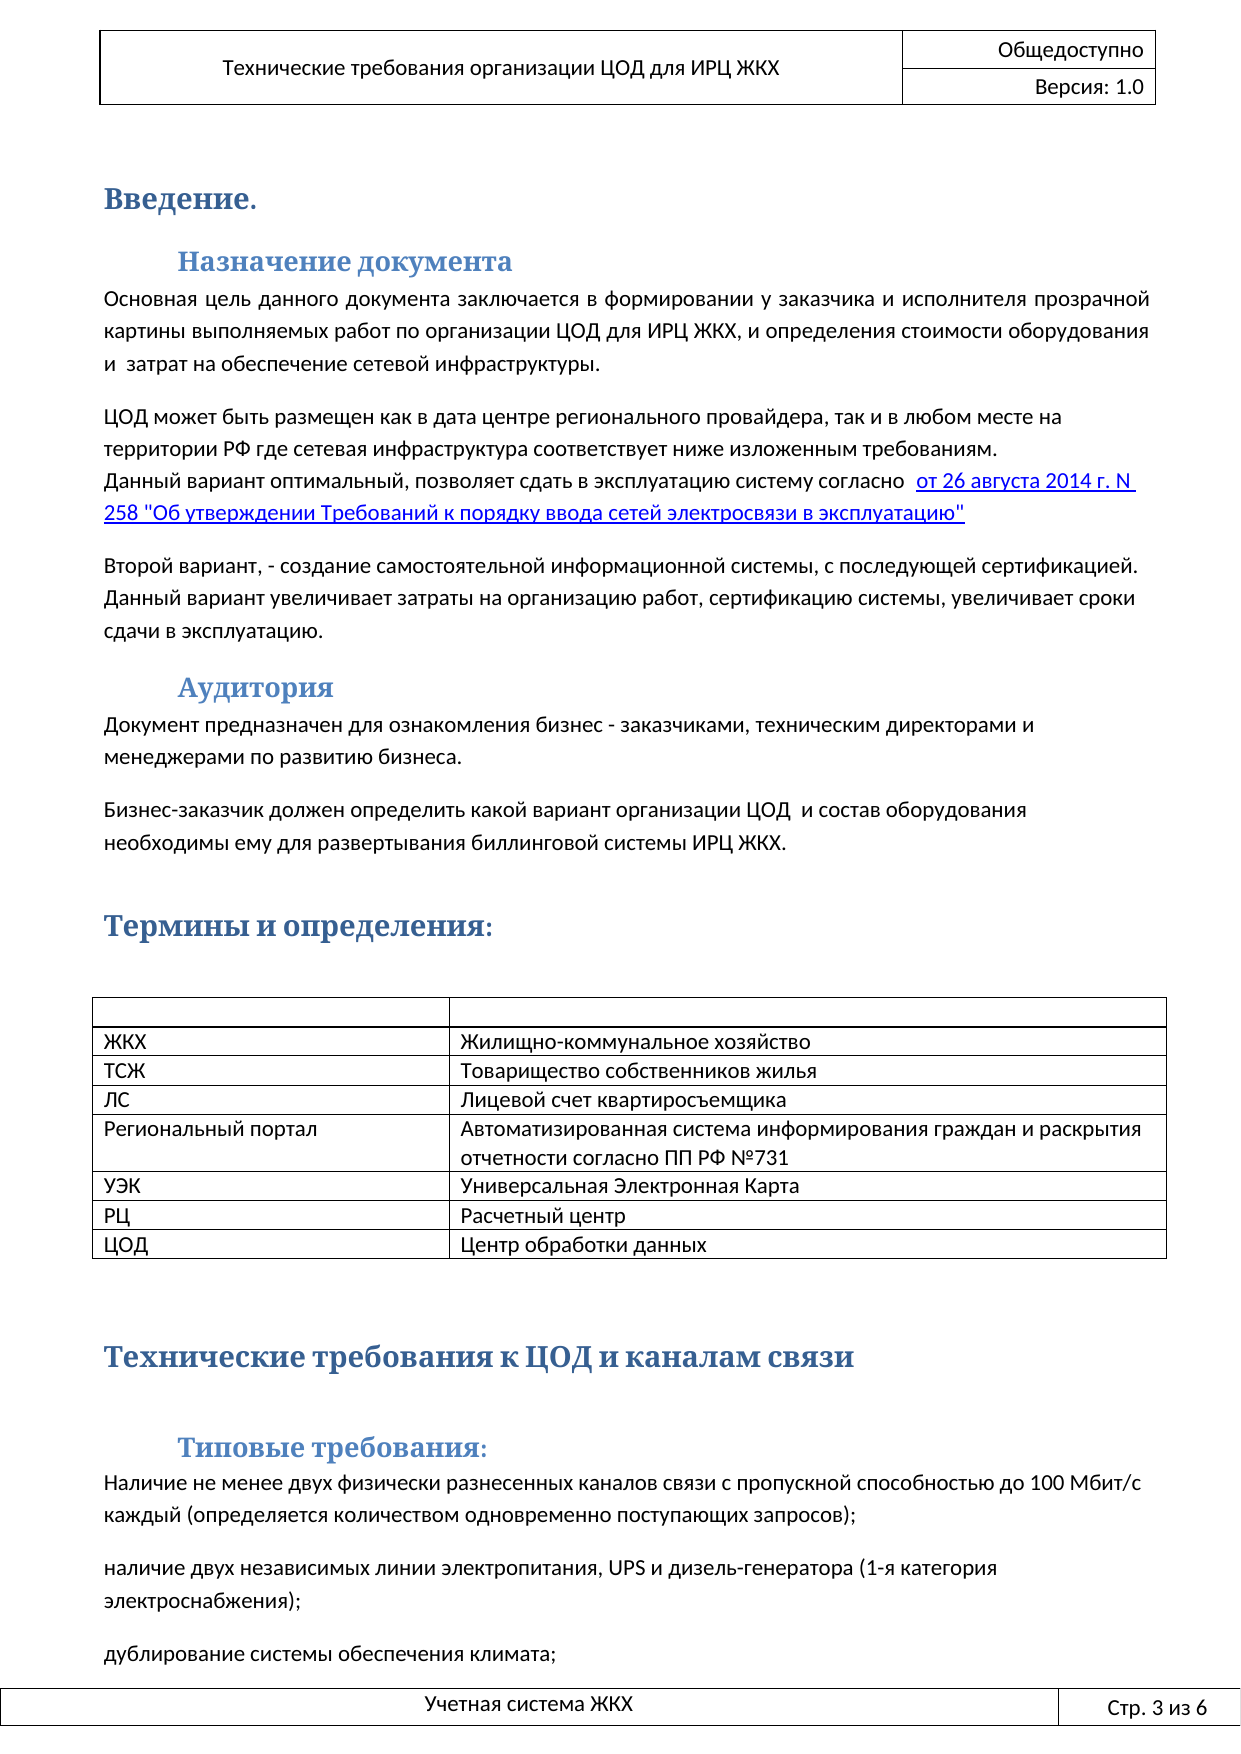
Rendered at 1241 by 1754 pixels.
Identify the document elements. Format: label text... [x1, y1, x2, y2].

text дублирование системы обеспечения климата; [103, 1639, 1152, 1667]
text Второй вариант, - создание самостоятельной информационной системы, с последующей сертификацией. Данный вариант увеличивает затраты на организацию работ, сертификацию системы, увеличивает сроки сдачи в эксплуатацию. [103, 551, 1152, 644]
text Основная цель данного документа заключается в формировании у заказчика и исполнителя прозрачной картины выполняемых работ по организации ЦОД для ИРЦ ЖКХ, и определения стоимости оборудования и затрат на обеспечение сетевой инфраструктуры. [103, 284, 1152, 377]
text наличие двух независимых линии электропитания, UPS и дизель-генератора (1-я категория электроснабжения); [103, 1553, 1152, 1614]
table_cell УЭК [93, 1172, 449, 1200]
subtitle Типовые требования: [177, 1433, 1152, 1464]
table_header [93, 998, 449, 1026]
table_cell Автоматизированная система информирования граждан и раскрытия отчетности согласно ПП РФ №731 [450, 1115, 1166, 1171]
subtitle Введение. [103, 183, 1152, 217]
text Наличие не менее двух физически разнесенных каналов связи с пропускной способностью до 100 Мбит/с каждый (определяется количеством одновременно поступающих запросов); [103, 1468, 1152, 1528]
table_cell Региональный портал [93, 1115, 449, 1171]
table_cell Лицевой счет квартиросъемщика [450, 1086, 1166, 1113]
table_cell Товарищество собственников жилья [450, 1056, 1166, 1084]
subtitle Технические требования к ЦОД и каналам связи [103, 1341, 1152, 1374]
text Документ предназначен для ознакомления бизнес - заказчиками, техническим директорами и менеджерами по развитию бизнеса. [103, 710, 1152, 771]
table_cell Расчетный центр [450, 1201, 1166, 1229]
subtitle Аудитория [177, 673, 1152, 704]
table_cell ТСЖ [93, 1056, 449, 1084]
table_cell ЛС [93, 1086, 449, 1113]
subtitle Термины и определения: [103, 910, 1152, 943]
table_cell РЦ [93, 1201, 449, 1229]
text Бизнес-заказчик должен определить какой вариант организации ЦОД и состав оборудования необходимы ему для развертывания биллинговой системы ИРЦ ЖКХ. [103, 796, 1152, 856]
table_cell ЖКХ [93, 1028, 449, 1055]
table_cell ЦОД [93, 1230, 449, 1258]
text ЦОД может быть размещен как в дата центре регионального провайдера, так и в любом месте на территории РФ где сетевая инфраструктура соответствует ниже изложенным требованиям. Данный вариант оптимальный, позволяет сдать в эксплуатацию систему согласно от 26 августа 2014 г. N 258 "Об утверждении Требований к порядку ввода сетей электросвязи в эксплуатацию" [103, 402, 1152, 526]
table_cell Жилищно-коммунальное хозяйство [450, 1028, 1166, 1055]
table_cell Центр обработки данных [450, 1230, 1166, 1258]
table_cell Универсальная Электронная Карта [450, 1172, 1166, 1200]
table_header [450, 998, 1166, 1026]
subtitle Назначение документа [177, 247, 1152, 278]
